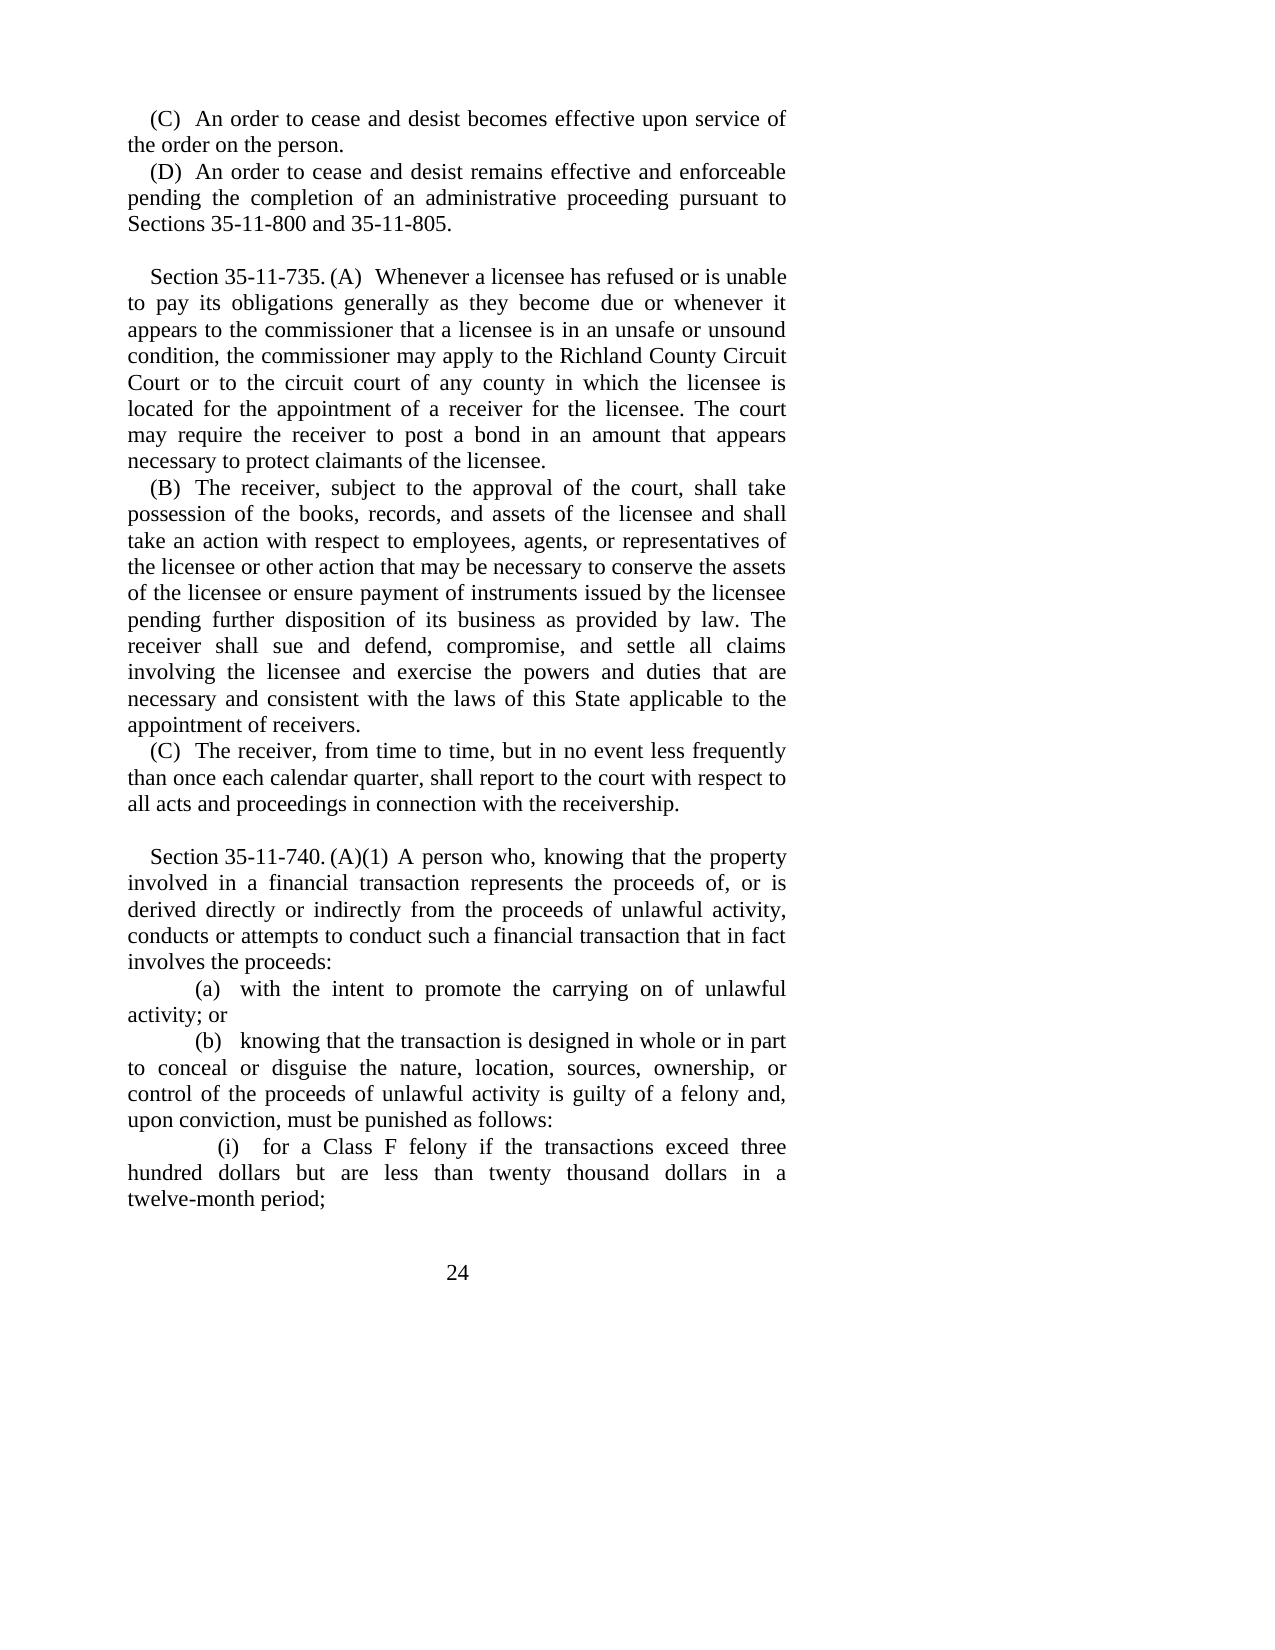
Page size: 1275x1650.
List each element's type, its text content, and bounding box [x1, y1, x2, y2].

text (C) An order to cease and desist becomes effective upon service of the order on the person. [127, 105, 787, 158]
text (b) knowing that the transaction is designed in whole or in part to conceal or disguise the nature, location, sources, ownership, or control of the proceeds of unlawful activity is guilty of a felony and, upon conviction, must be punished as follows: [127, 1027, 787, 1133]
text (i) for a Class F felony if the transactions exceed three hundred dollars but are less than twenty thousand dollars in a twelve-month period; [127, 1133, 787, 1212]
text (D) An order to cease and desist remains effective and enforceable pending the completion of an administrative proceeding pursuant to Sections 35-11-800 and 35-11-805. [127, 158, 787, 237]
text (a) with the intent to promote the carrying on of unlawful activity; or [127, 975, 787, 1027]
text (B) The receiver, subject to the approval of the court, shall take possession of the books, records, and assets of the licensee and shall take an action with respect to employees, agents, or representatives of the licensee or other action that may be necessary to conserve the assets of the licensee or ensure payment of instruments issued by the licensee pending further disposition of its business as provided by law. The receiver shall sue and defend, compromise, and settle all claims involving the licensee and exercise the powers and duties that are necessary and consistent with the laws of this State applicable to the appointment of receivers. [127, 474, 787, 737]
text (C) The receiver, from time to time, but in no event less frequently than once each calendar quarter, shall report to the court with respect to all acts and proceedings in connection with the receivership. [127, 737, 787, 817]
text Section 35-11-735. (A) Whenever a licensee has refused or is unable to pay its obligations generally as they become due or whenever it appears to the commissioner that a licensee is in an unsafe or unsound condition, the commissioner may apply to the Richland County Circuit Court or to the circuit court of any county in which the licensee is located for the appointment of a receiver for the licensee. The court may require the receiver to post a bond in an amount that appears necessary to protect claimants of the licensee. [127, 263, 787, 474]
text Section 35-11-740. (A)(1) A person who, knowing that the property involved in a financial transaction represents the proceeds of, or is derived directly or indirectly from the proceeds of unlawful activity, conducts or attempts to conduct such a financial transaction that in fact involves the proceeds: [127, 843, 787, 975]
